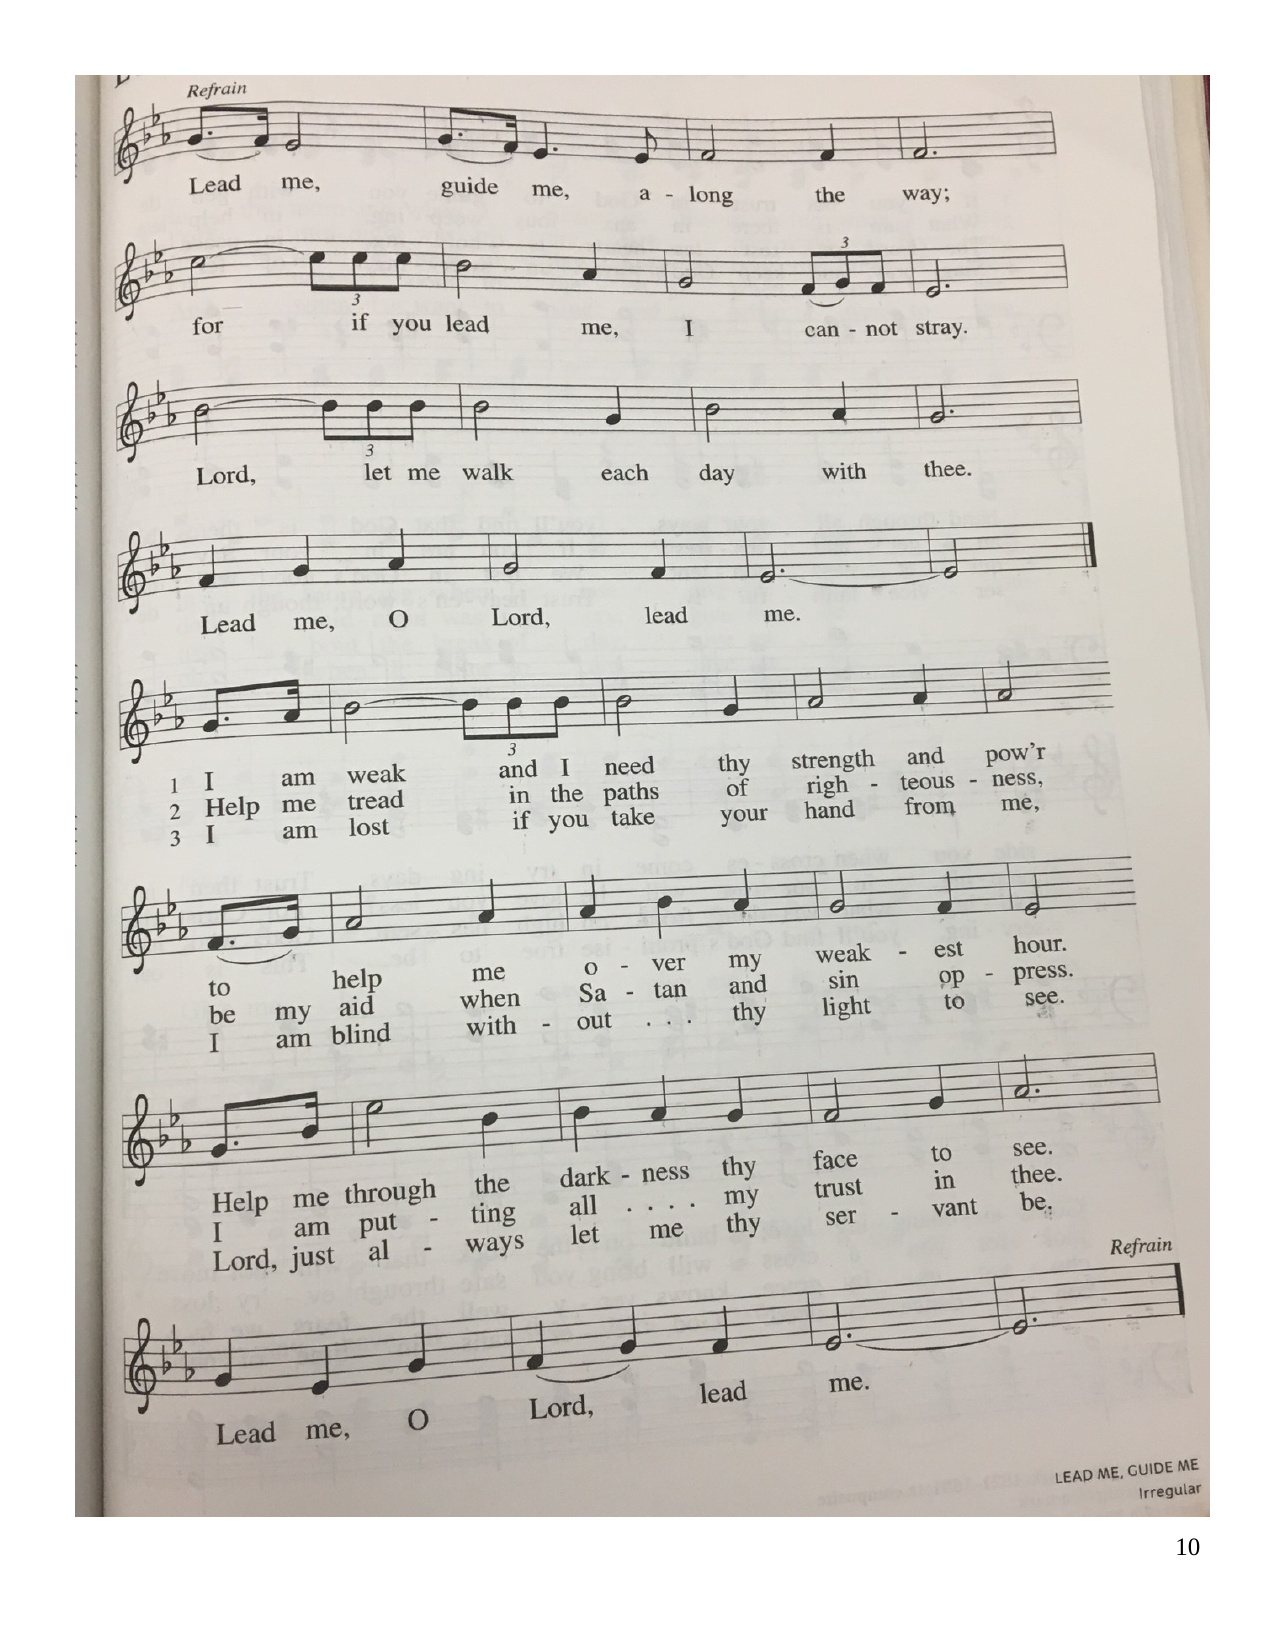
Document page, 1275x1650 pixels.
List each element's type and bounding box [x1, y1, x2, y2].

picture [75, 75, 1210, 1517]
